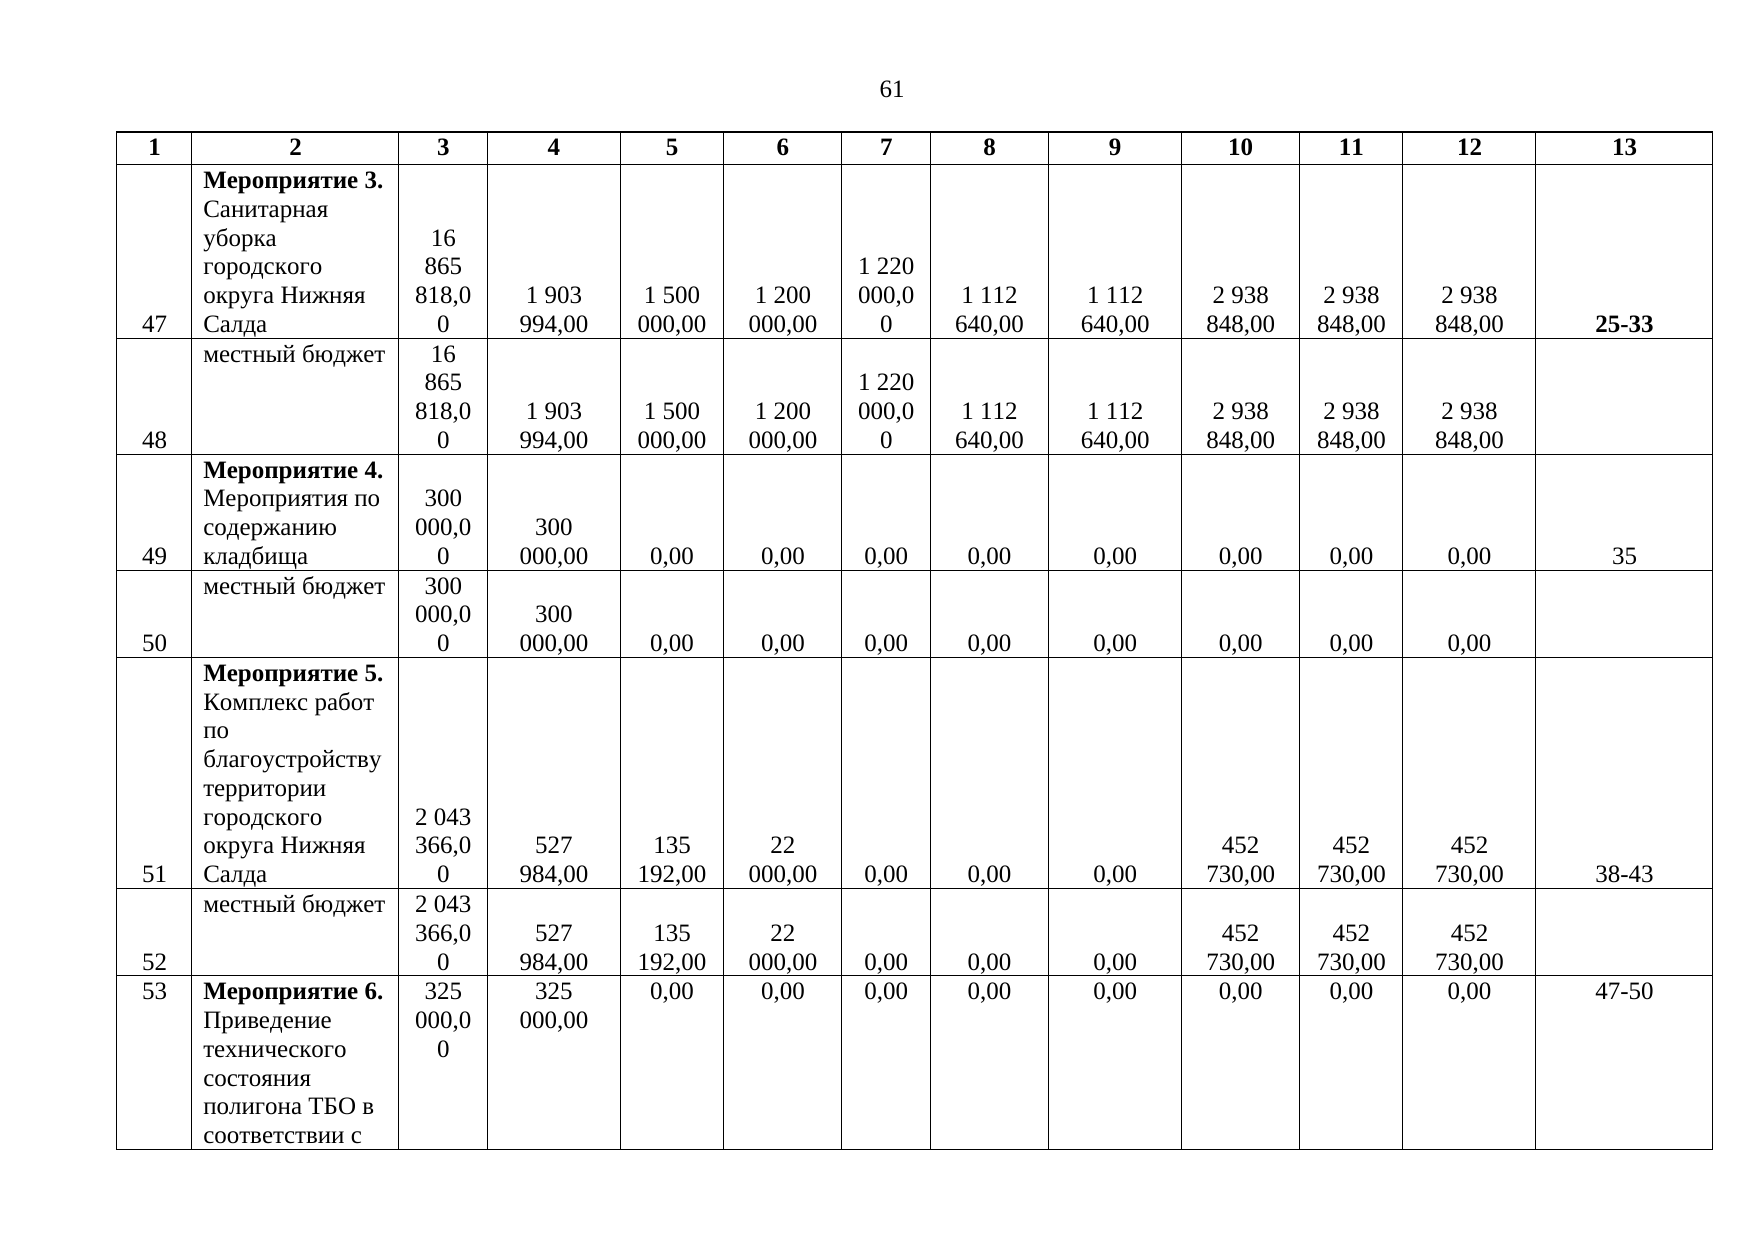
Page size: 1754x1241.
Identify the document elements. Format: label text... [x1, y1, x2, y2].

table_cell 2 938 848,00 [1182, 339, 1299, 454]
table_cell 49 [117, 455, 191, 570]
table_cell 135 192,00 [621, 889, 723, 975]
table_header 3 [399, 133, 487, 164]
table_cell 25-33 [1536, 165, 1712, 338]
table_cell 0,00 [931, 976, 1048, 1149]
table_cell 1 112 640,00 [931, 339, 1048, 454]
table_cell 0,00 [931, 889, 1048, 975]
table_header 1 [117, 133, 191, 164]
table_cell 0,00 [1182, 976, 1299, 1149]
table_cell 35 [1536, 455, 1712, 570]
table_cell 1 500 000,00 [621, 339, 723, 454]
table_cell 452 730,00 [1403, 658, 1535, 888]
table_cell 527 984,00 [488, 658, 620, 888]
table_cell 0,00 [1300, 455, 1402, 570]
table_cell 0,00 [1300, 571, 1402, 657]
table_cell 22 000,00 [724, 658, 841, 888]
table_cell 1 220 000,00 [842, 165, 930, 338]
table_cell 52 [117, 889, 191, 975]
table_cell 0,00 [724, 571, 841, 657]
table_cell 300 000,00 [488, 571, 620, 657]
table_cell 50 [117, 571, 191, 657]
table_cell [1536, 889, 1712, 975]
table_cell 1 500 000,00 [621, 165, 723, 338]
table_cell 1 903 994,00 [488, 165, 620, 338]
table_cell 1 903 994,00 [488, 339, 620, 454]
table_cell местный бюджет [192, 889, 398, 975]
table_cell 1 112 640,00 [1049, 339, 1181, 454]
table_cell 0,00 [931, 455, 1048, 570]
table_cell 0,00 [1182, 571, 1299, 657]
table_header 13 [1536, 133, 1712, 164]
table_cell 527 984,00 [488, 889, 620, 975]
table_header 7 [842, 133, 930, 164]
table_cell 0,00 [1049, 889, 1181, 975]
table_cell 1 112 640,00 [1049, 165, 1181, 338]
table_cell 0,00 [931, 658, 1048, 888]
table_cell 0,00 [1403, 571, 1535, 657]
table_cell 0,00 [842, 658, 930, 888]
table_cell 47-50 [1536, 976, 1712, 1149]
table_cell 51 [117, 658, 191, 888]
table_cell 0,00 [1300, 976, 1402, 1149]
table_cell 0,00 [724, 455, 841, 570]
table_cell 0,00 [1403, 455, 1535, 570]
table_cell 0,00 [621, 976, 723, 1149]
table_cell 2 938 848,00 [1403, 339, 1535, 454]
table_cell 325 000,00 [399, 976, 487, 1149]
table_cell 452 730,00 [1182, 889, 1299, 975]
table_cell 0,00 [621, 455, 723, 570]
table_cell местный бюджет [192, 571, 398, 657]
table_cell 0,00 [842, 889, 930, 975]
table_cell 0,00 [1049, 658, 1181, 888]
table_cell 48 [117, 339, 191, 454]
table_cell 0,00 [931, 571, 1048, 657]
table_cell 2 938 848,00 [1403, 165, 1535, 338]
table_cell 47 [117, 165, 191, 338]
table_cell 300 000,00 [399, 571, 487, 657]
table_cell 0,00 [1182, 455, 1299, 570]
table_cell 0,00 [842, 976, 930, 1149]
table_cell 452 730,00 [1403, 889, 1535, 975]
table_cell 2 043 366,00 [399, 889, 487, 975]
table_header 10 [1182, 133, 1299, 164]
table_cell 16 865 818,00 [399, 165, 487, 338]
table_cell 452 730,00 [1182, 658, 1299, 888]
table_cell 300 000,00 [399, 455, 487, 570]
table_cell Мероприятие 5. Комплекс работ по благоустройству территории городского округа Нижняя Салда [192, 658, 398, 888]
table_header 2 [192, 133, 398, 164]
table_cell 2 938 848,00 [1182, 165, 1299, 338]
table_cell Мероприятие 4. Мероприятия по содержанию кладбища [192, 455, 398, 570]
table_header 11 [1300, 133, 1402, 164]
table_cell 0,00 [724, 976, 841, 1149]
table_cell 53 [117, 976, 191, 1149]
table_cell 2 938 848,00 [1300, 339, 1402, 454]
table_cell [192, 976, 398, 1149]
table_cell 0,00 [842, 571, 930, 657]
table_cell 0,00 [1049, 455, 1181, 570]
table_cell Мероприятие 3. Санитарная уборка городского округа Нижняя Салда [192, 165, 398, 338]
table_cell 22 000,00 [724, 889, 841, 975]
table_cell 325 000,00 [488, 976, 620, 1149]
table_cell [1536, 571, 1712, 657]
table_cell 0,00 [621, 571, 723, 657]
table_cell 1 200 000,00 [724, 339, 841, 454]
table_header 9 [1049, 133, 1181, 164]
table_header 6 [724, 133, 841, 164]
table_header 12 [1403, 133, 1535, 164]
table_cell 135 192,00 [621, 658, 723, 888]
table_cell 2 938 848,00 [1300, 165, 1402, 338]
table_cell 0,00 [1403, 976, 1535, 1149]
table_cell 1 200 000,00 [724, 165, 841, 338]
table_cell 0,00 [842, 455, 930, 570]
table_header 4 [488, 133, 620, 164]
table_cell 0,00 [1049, 571, 1181, 657]
table_cell 38-43 [1536, 658, 1712, 888]
table_header 5 [621, 133, 723, 164]
table_cell 2 043 366,00 [399, 658, 487, 888]
table_header 8 [931, 133, 1048, 164]
table_cell 1 220 000,00 [842, 339, 930, 454]
table_cell 1 112 640,00 [931, 165, 1048, 338]
table_cell местный бюджет [192, 339, 398, 454]
table_cell 0,00 [1049, 976, 1181, 1149]
table_cell 452 730,00 [1300, 658, 1402, 888]
table_cell [1536, 339, 1712, 454]
table_cell 16 865 818,00 [399, 339, 487, 454]
table_cell 300 000,00 [488, 455, 620, 570]
table_cell 452 730,00 [1300, 889, 1402, 975]
